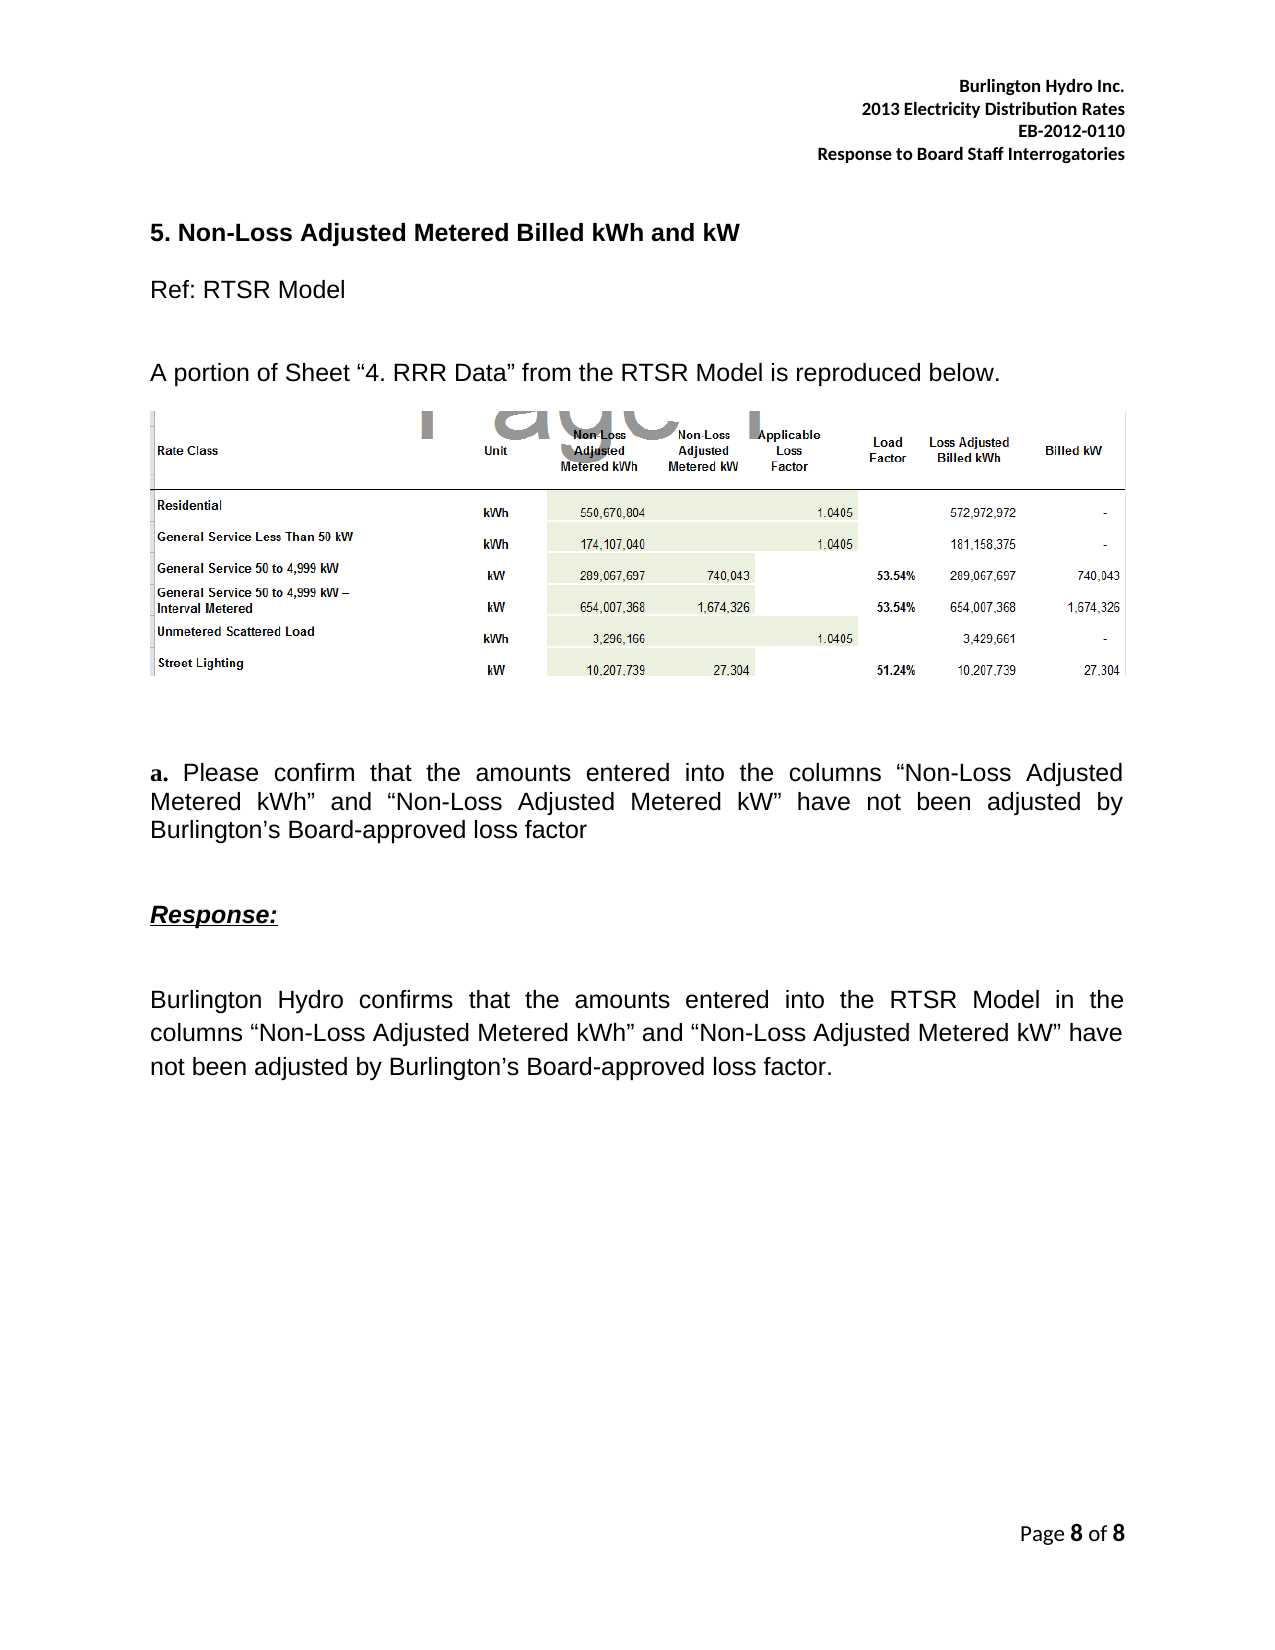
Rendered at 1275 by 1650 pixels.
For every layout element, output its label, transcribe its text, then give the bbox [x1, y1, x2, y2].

text Response: [150, 900, 1125, 929]
text a. Please confirm that the amounts entered into the columns “Non-Loss Adjusted Metered kWh” and “Non-Loss Adjusted Metered kW” have not been adjusted by Burlington’s Board-approved loss factor [150, 758, 1125, 844]
text Ref: RTSR Model [150, 275, 1125, 304]
text Burlington Hydro confirms that the amounts entered into the RTSR Model in the columns “Non-Loss Adjusted Metered kWh” and “Non-Loss Adjusted Metered kW” have not been adjusted by Burlington’s Board-approved loss factor. [150, 984, 1125, 1081]
text A portion of Sheet “4. RRR Data” from the RTSR Model is reproduced below. [150, 358, 1125, 387]
text 5. Non-Loss Adjusted Metered Billed kWh and kW [150, 218, 1125, 247]
